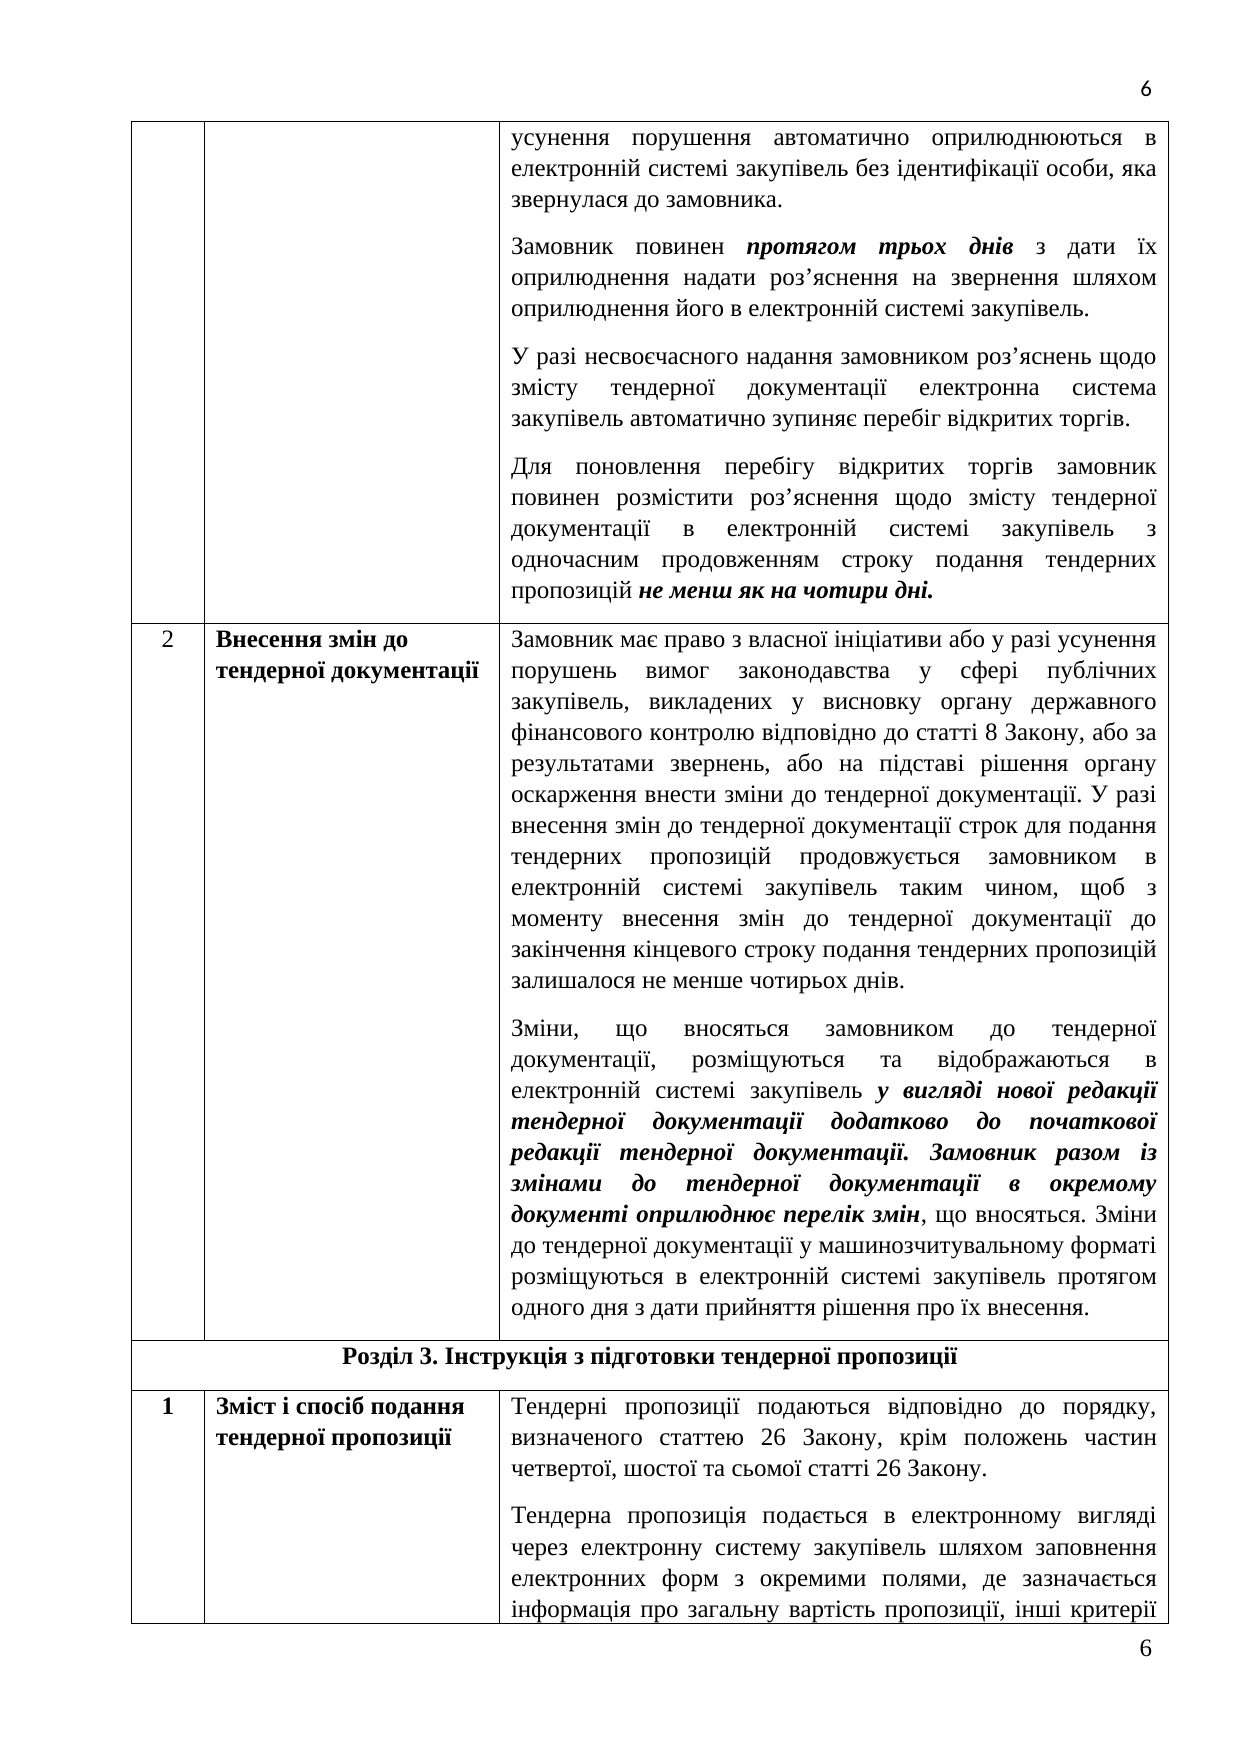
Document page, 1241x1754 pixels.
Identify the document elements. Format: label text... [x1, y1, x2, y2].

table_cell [205, 122, 499, 623]
table_cell Замовник має право з власної ініціативи або у разі усунення порушень вимог законодавства у сфері публічних закупівель, викладених у висновку органу державного фінансового контролю відповідно до статті 8 Закону, або за результатами звернень, або на підставі рішення органу оскарження внести зміни до тендерної документації. У разі внесення змін до тендерної документації строк для подання тендерних пропозицій продовжується замовником в електронній системі закупівель таким чином, щоб з моменту внесення змін до тендерної документації до закінчення кінцевого строку подання тендерних пропозицій залишалося не менше чотирьох днів. Зміни, що вносяться замовником до тендерної документації, розміщуються та відображаються в електронній системі закупівель у вигляді нової редакції тендерної документації додатково до початкової редакції тендерної документації. Замовник разом із змінами до тендерної документації в окремому документі оприлюднює перелік змін, що вносяться. Зміни до тендерної документації у машинозчитувальному форматі розміщуються в електронній системі закупівель протягом одного дня з дати прийняття рішення про їх внесення. [500, 624, 1168, 1340]
table_cell Внесення змін до тендерної документації [205, 624, 499, 1340]
table_cell Розділ 3. Інструкція з підготовки тендерної пропозиції [132, 1341, 1168, 1390]
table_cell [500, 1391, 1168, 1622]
table_cell 1 [132, 122, 204, 623]
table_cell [205, 1391, 499, 1622]
table_cell 2 [132, 624, 204, 1340]
table_cell 1 [132, 1391, 204, 1622]
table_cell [500, 122, 1168, 623]
